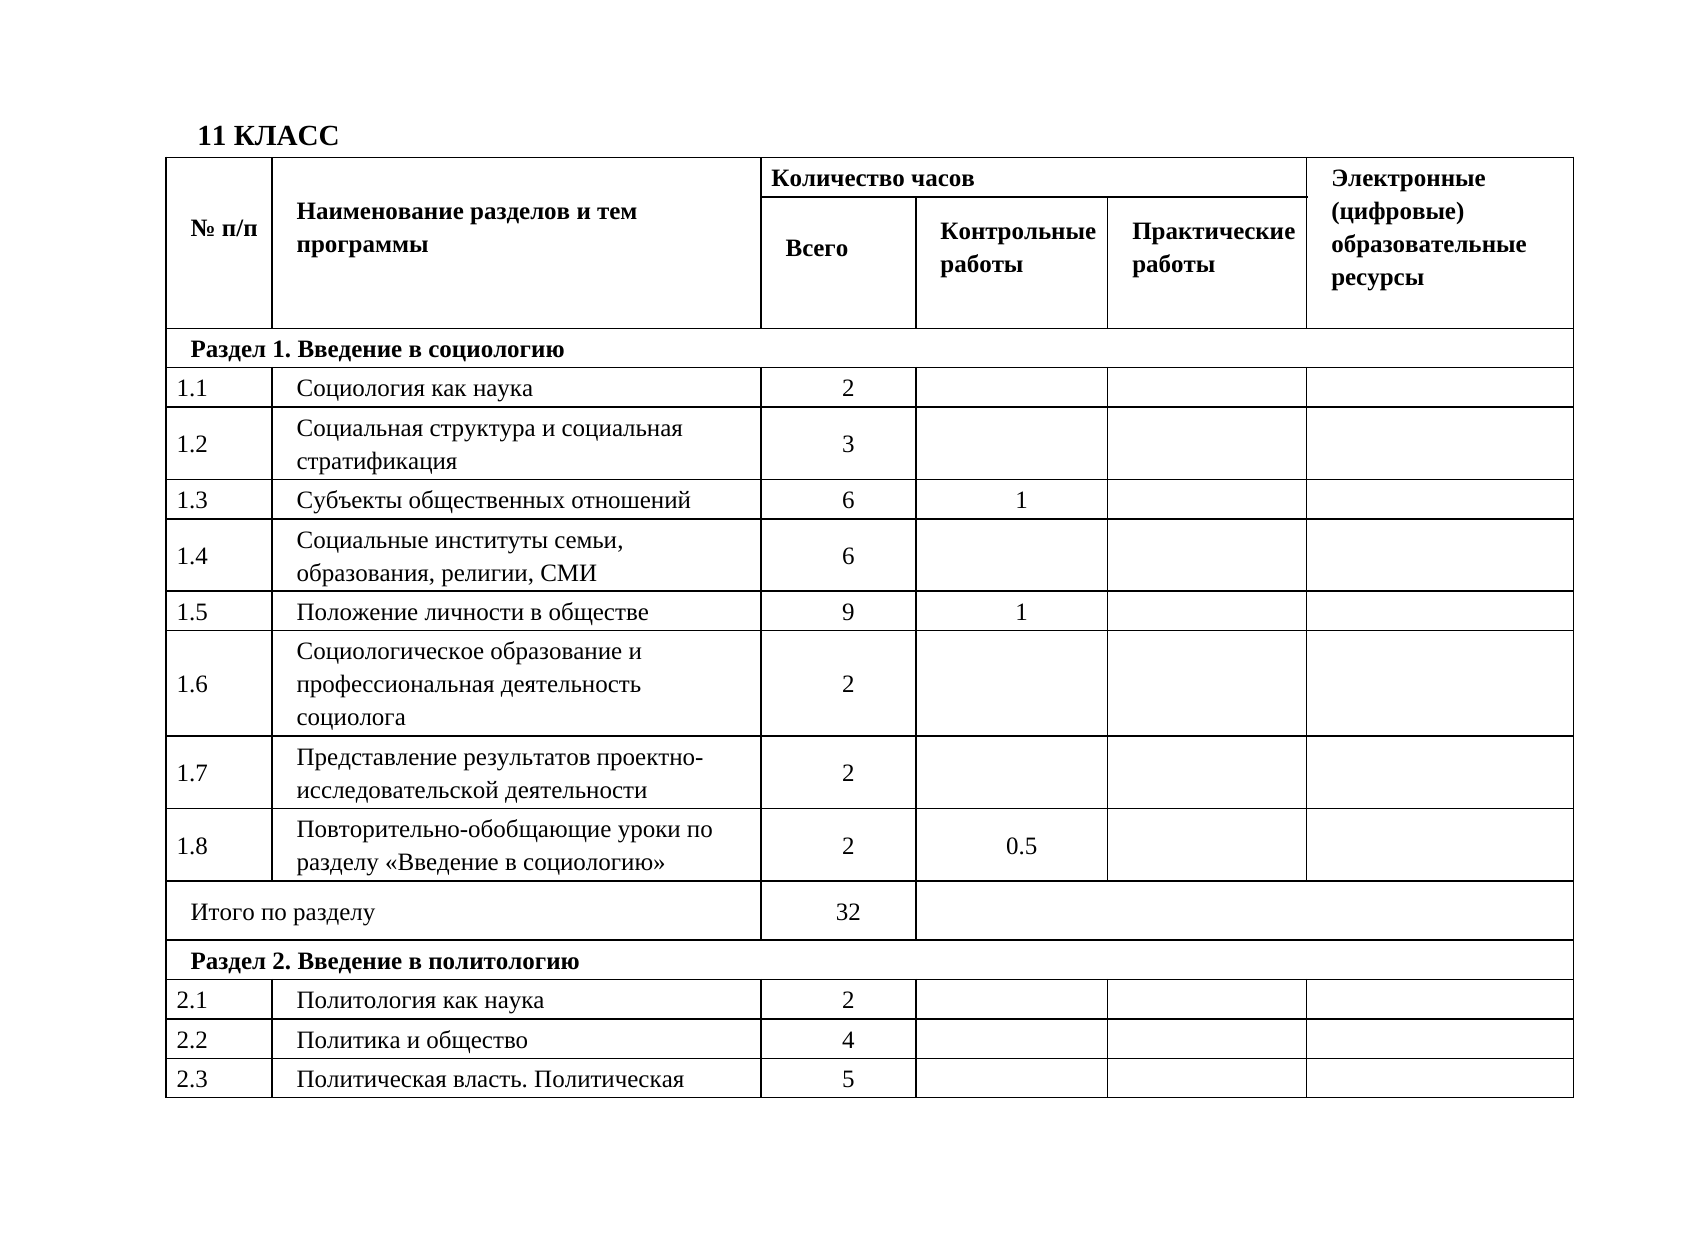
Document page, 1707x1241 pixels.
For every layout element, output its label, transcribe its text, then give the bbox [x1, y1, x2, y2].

table_cell [917, 631, 1107, 735]
table_cell [1108, 737, 1306, 807]
table_cell 1.1 [167, 368, 271, 406]
table_cell Социальная структура и социальная стратификация [273, 408, 760, 478]
table_cell [1307, 737, 1573, 807]
table_cell Представление результатов проектно- исследовательской деятельности [273, 737, 760, 807]
table_cell [1108, 480, 1306, 518]
table_cell 6 [762, 480, 915, 518]
table_cell [917, 980, 1107, 1018]
table_header Наименование разделов и тем программы [273, 158, 760, 327]
table_cell [1307, 980, 1573, 1018]
table_cell [1307, 408, 1573, 478]
table_cell [1307, 809, 1573, 880]
table_cell 2 [762, 980, 915, 1018]
table_cell [917, 1020, 1107, 1057]
table_cell Раздел 2. Введение в политологию [167, 941, 1573, 979]
table_cell 1.8 [167, 809, 271, 880]
table_cell [1108, 592, 1306, 630]
table_cell 1.5 [167, 592, 271, 630]
table_header № п/п [167, 158, 271, 327]
table_cell [1108, 520, 1306, 590]
table_cell Социологическое образование и профессиональная деятельность социолога [273, 631, 760, 735]
table_cell 4 [762, 1020, 915, 1057]
table_cell [1108, 809, 1306, 880]
table_cell [917, 1059, 1107, 1097]
table_header Количество часов [762, 158, 1306, 196]
table_cell Контрольные работы [917, 198, 1107, 327]
table_cell Социология как наука [273, 368, 760, 406]
table_cell 32 [762, 882, 915, 939]
table_cell Всего [762, 198, 915, 327]
table_cell [917, 408, 1107, 478]
table_cell [1108, 980, 1306, 1018]
table_cell Практические работы [1108, 198, 1306, 327]
table_cell 6 [762, 520, 915, 590]
table_cell 2 [762, 809, 915, 880]
table_cell [917, 882, 1573, 939]
table_cell [1307, 631, 1573, 735]
table_cell [1108, 1020, 1306, 1057]
table_cell 1 [917, 480, 1107, 518]
table_cell Политология как наука [273, 980, 760, 1018]
table_cell [1108, 1059, 1306, 1097]
table_cell 2.3 [167, 1059, 271, 1097]
table_cell 1.7 [167, 737, 271, 807]
table_cell [1307, 1059, 1573, 1097]
table_cell Итого по разделу [167, 882, 760, 939]
table_cell 3 [762, 408, 915, 478]
table_cell 1.3 [167, 480, 271, 518]
table_cell 5 [762, 1059, 915, 1097]
table_cell [1307, 480, 1573, 518]
table_cell Субъекты общественных отношений [273, 480, 760, 518]
table_cell Политика и общество [273, 1020, 760, 1057]
table_cell 2 [762, 737, 915, 807]
table_cell 2 [762, 631, 915, 735]
table_cell [917, 368, 1107, 406]
table_cell [1108, 408, 1306, 478]
table_cell 2 [762, 368, 915, 406]
table_cell [1307, 592, 1573, 630]
table_cell 2.2 [167, 1020, 271, 1057]
table_cell 1 [917, 592, 1107, 630]
table_cell 1.6 [167, 631, 271, 735]
table_cell [1108, 631, 1306, 735]
table_cell [1108, 368, 1306, 406]
table_cell Социальные институты семьи, образования, религии, СМИ [273, 520, 760, 590]
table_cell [273, 1059, 760, 1097]
table_cell 2.1 [167, 980, 271, 1018]
table_cell 0.5 [917, 809, 1107, 880]
table_header Электронные (цифровые) образовательные ресурсы [1307, 158, 1573, 327]
table_cell Положение личности в обществе [273, 592, 760, 630]
table_cell [1307, 368, 1573, 406]
table_cell Раздел 1. Введение в социологию [167, 329, 1573, 367]
table_cell Повторительно-обобщающие уроки по разделу «Введение в социологию» [273, 809, 760, 880]
table_cell [1307, 520, 1573, 590]
table_cell 1.2 [167, 408, 271, 478]
text 11 КЛАСС [190, 118, 1618, 152]
table_cell [1307, 1020, 1573, 1057]
table_cell [917, 520, 1107, 590]
table_cell [917, 737, 1107, 807]
table_cell 1.4 [167, 520, 271, 590]
table_cell 9 [762, 592, 915, 630]
